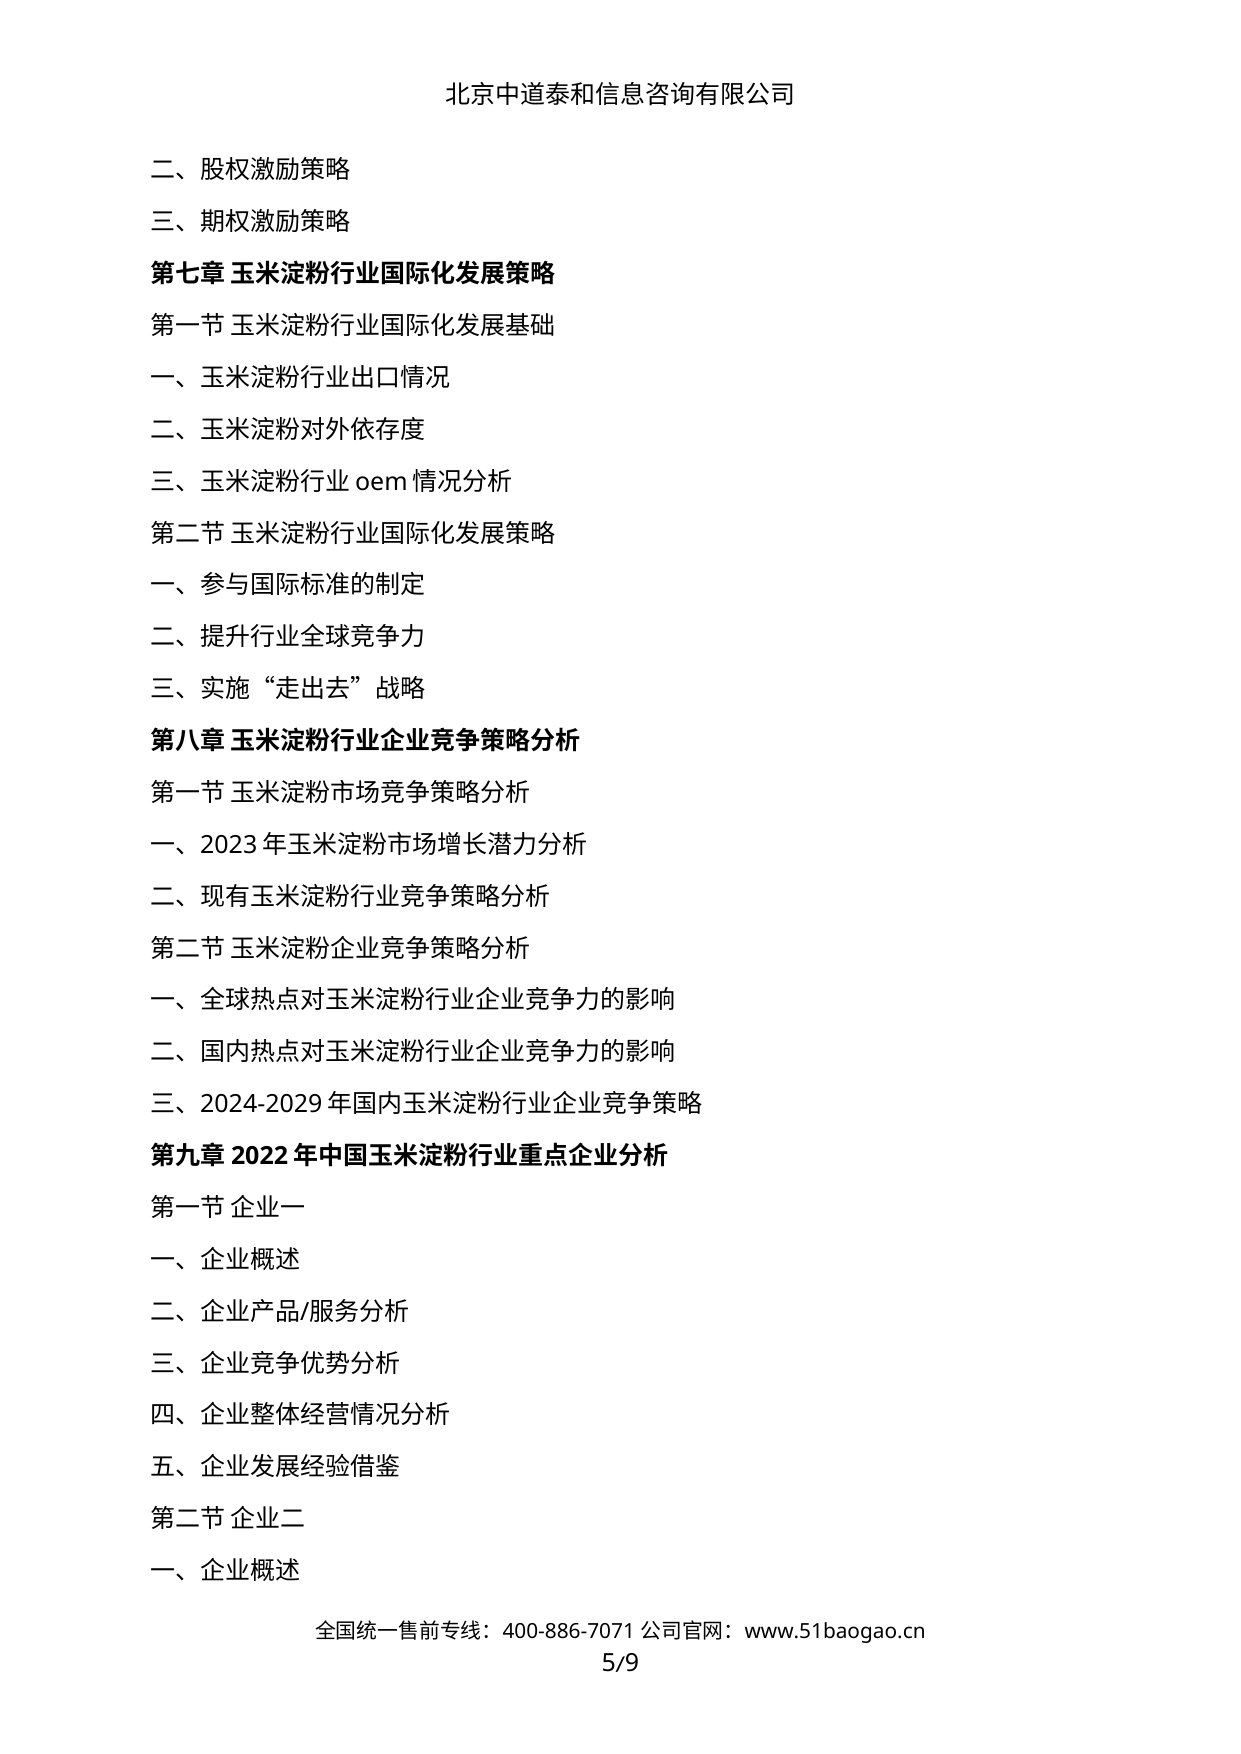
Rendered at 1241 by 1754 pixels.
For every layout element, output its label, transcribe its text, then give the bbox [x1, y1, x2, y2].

text 一、参与国际标准的制定 [150, 565, 1090, 601]
text 第二节 玉米淀粉企业竞争策略分析 [150, 928, 1090, 964]
text 一、企业概述 [150, 1551, 1090, 1587]
text 第一节 企业一 [150, 1187, 1090, 1224]
text 一、2023年玉米淀粉市场增长潜力分析 [150, 824, 1090, 861]
text 第七章 玉米淀粉行业国际化发展策略 [150, 254, 1090, 290]
text 第二节 玉米淀粉行业国际化发展策略 [150, 513, 1090, 549]
text 二、玉米淀粉对外依存度 [150, 409, 1090, 446]
text 第一节 玉米淀粉行业国际化发展基础 [150, 306, 1090, 342]
text 第九章 2022年中国玉米淀粉行业重点企业分析 [150, 1136, 1090, 1172]
text 二、提升行业全球竞争力 [150, 617, 1090, 653]
text 二、企业产品/服务分析 [150, 1291, 1090, 1327]
text 二、现有玉米淀粉行业竞争策略分析 [150, 876, 1090, 912]
text 三、2024-2029年国内玉米淀粉行业企业竞争策略 [150, 1084, 1090, 1120]
text 三、玉米淀粉行业oem情况分析 [150, 461, 1090, 497]
text 第八章 玉米淀粉行业企业竞争策略分析 [150, 721, 1090, 757]
text 一、企业概述 [150, 1239, 1090, 1276]
text 一、玉米淀粉行业出口情况 [150, 357, 1090, 394]
text 三、实施“走出去”战略 [150, 669, 1090, 705]
text 二、股权激励策略 [150, 150, 1090, 186]
text 二、国内热点对玉米淀粉行业企业竞争力的影响 [150, 1032, 1090, 1068]
text 三、企业竞争优势分析 [150, 1343, 1090, 1379]
text 一、全球热点对玉米淀粉行业企业竞争力的影响 [150, 980, 1090, 1016]
text 第一节 玉米淀粉市场竞争策略分析 [150, 772, 1090, 809]
text 四、企业整体经营情况分析 [150, 1395, 1090, 1431]
text 三、期权激励策略 [150, 202, 1090, 238]
text 五、企业发展经验借鉴 [150, 1447, 1090, 1483]
text 第二节 企业二 [150, 1499, 1090, 1535]
